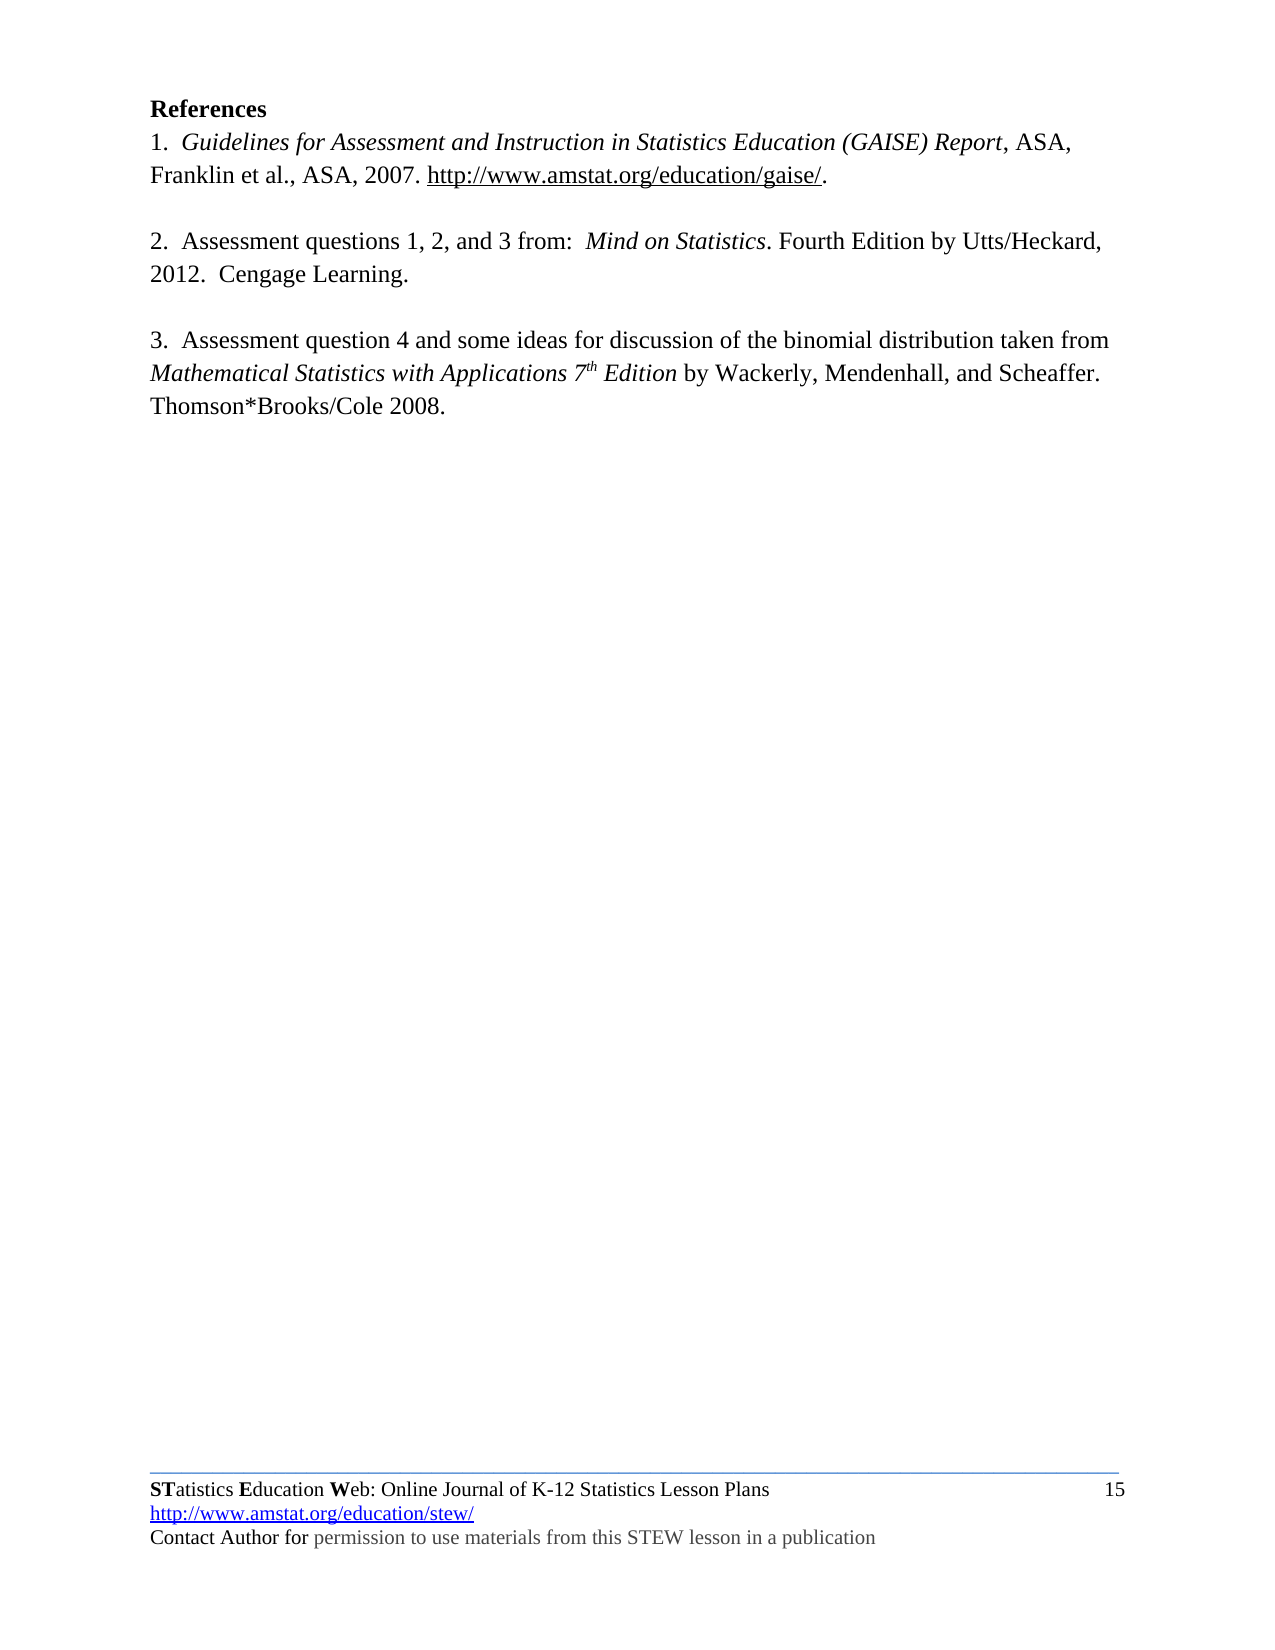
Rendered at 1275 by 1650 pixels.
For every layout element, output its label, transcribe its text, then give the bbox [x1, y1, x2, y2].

text 3. Assessment question 4 and some ideas for discussion of the binomial distribution taken from Mathematical Statistics with Applications 7th Edition by Wackerly, Mendenhall, and Scheaffer. Thomson*Brooks/Cole 2008. [150, 325, 1125, 420]
text 2. Assessment questions 1, 2, and 3 from: Mind on Statistics. Fourth Edition by Utts/Heckard, 2012. Cengage Learning. [150, 226, 1125, 288]
text References [150, 94, 1125, 122]
text 1. Guidelines for Assessment and Instruction in Statistics Education (GAISE) Report, ASA, Franklin et al., ASA, 2007. http://www.amstat.org/education/gaise/. [150, 127, 1125, 188]
